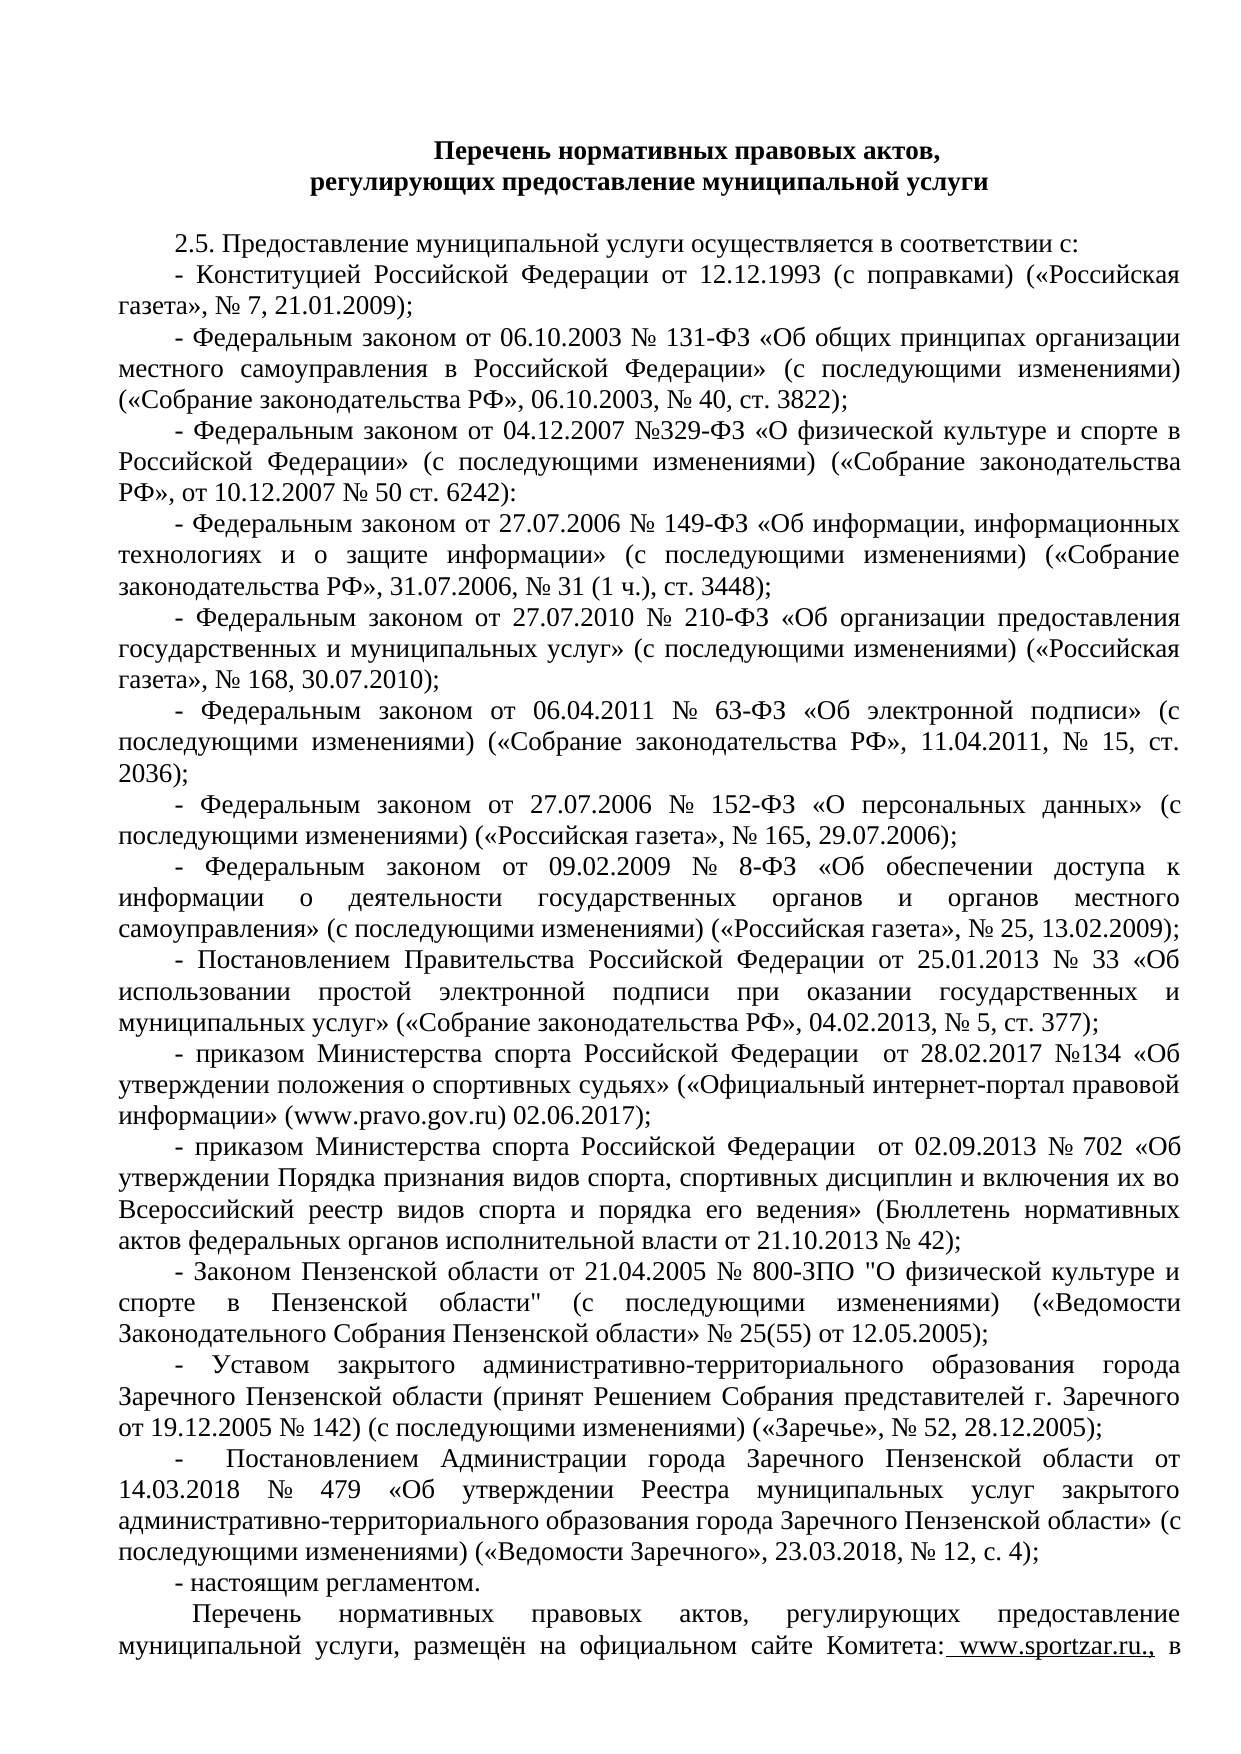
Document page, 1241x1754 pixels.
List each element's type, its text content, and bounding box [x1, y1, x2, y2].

text - Уставом закрытого административно-территориального образования города Заречного Пензенской области (принят Решением Собрания представителей г. Заречного от 19.12.2005 № 142) (с последующими изменениями) («Заречье», № 52, 28.12.2005); [118, 1348, 1181, 1442]
text - Федеральным законом от 09.02.2009 № 8-ФЗ «Об обеспечении доступа к информации о деятельности государственных органов и органов местного самоуправления» (с последующими изменениями) («Российская газета», № 25, 13.02.2009); [118, 850, 1181, 943]
text - Федеральным законом от 06.10.2003 № 131-ФЗ «Об общих принципах организации местного самоуправления в Российской Федерации» (с последующими изменениями) («Собрание законодательства РФ», 06.10.2003, № 40, ст. 3822); [118, 321, 1181, 414]
text - приказом Министерства спорта Российской Федерации от 28.02.2017 №134 «Об утверждении положения о спортивных судьях» («Официальный интернет-портал правовой информации» (www.pravo.gov.ru) 02.06.2017); [118, 1037, 1181, 1130]
text - Законом Пензенской области от 21.04.2005 № 800-ЗПО "О физической культуре и спорте в Пензенской области" (с последующими изменениями) («Ведомости Законодательного Собрания Пензенской области» № 25(55) от 12.05.2005); [118, 1255, 1181, 1348]
text - Федеральным законом от 06.04.2011 № 63-ФЗ «Об электронной подписи» (с последующими изменениями) («Собрание законодательства РФ», 11.04.2011, № 15, ст. 2036); [118, 694, 1181, 788]
text - Федеральным законом от 27.07.2006 № 152-ФЗ «О персональных данных» (с последующими изменениями) («Российская газета», № 165, 29.07.2006); [118, 788, 1181, 850]
text регулирующих предоставление муниципальной услуги [118, 165, 1181, 196]
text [118, 1598, 1181, 1660]
text - приказом Министерства спорта Российской Федерации от 02.09.2013 № 702 «Об утверждении Порядка признания видов спорта, спортивных дисциплин и включения их во Всероссийский реестр видов спорта и порядка его ведения» (Бюллетень нормативных актов федеральных органов исполнительной власти от 21.10.2013 № 42); [118, 1130, 1181, 1255]
text - Постановлением Администрации города Заречного Пензенской области от 14.03.2018 № 479 «Об утверждении Реестра муниципальных услуг закрытого административно-территориального образования города Заречного Пензенской области» (с последующими изменениями) («Ведомости Заречного», 23.03.2018, № 12, с. 4); [118, 1442, 1181, 1566]
text - настоящим регламентом. [118, 1566, 1181, 1598]
text - Постановлением Правительства Российской Федерации от 25.01.2013 № 33 «Об использовании простой электронной подписи при оказании государственных и муниципальных услуг» («Собрание законодательства РФ», 04.02.2013, № 5, ст. 377); [118, 943, 1181, 1037]
text 2.5. Предоставление муниципальной услуги осуществляется в соответствии с: [118, 227, 1181, 258]
text Перечень нормативных правовых актов, [118, 134, 1181, 165]
text - Федеральным законом от 27.07.2006 № 149-ФЗ «Об информации, информационных технологиях и о защите информации» (с последующими изменениями) («Собрание законодательства РФ», 31.07.2006, № 31 (1 ч.), ст. 3448); [118, 507, 1181, 601]
text - Федеральным законом от 04.12.2007 №329-ФЗ «О физической культуре и спорте в Российской Федерации» (с последующими изменениями) («Собрание законодательства РФ», от 10.12.2007 № 50 ст. 6242): [118, 414, 1181, 507]
text - Конституцией Российской Федерации от 12.12.1993 (с поправками) («Российская газета», № 7, 21.01.2009); [118, 258, 1181, 321]
text - Федеральным законом от 27.07.2010 № 210-ФЗ «Об организации предоставления государственных и муниципальных услуг» (с последующими изменениями) («Российская газета», № 168, 30.07.2010); [118, 601, 1181, 694]
